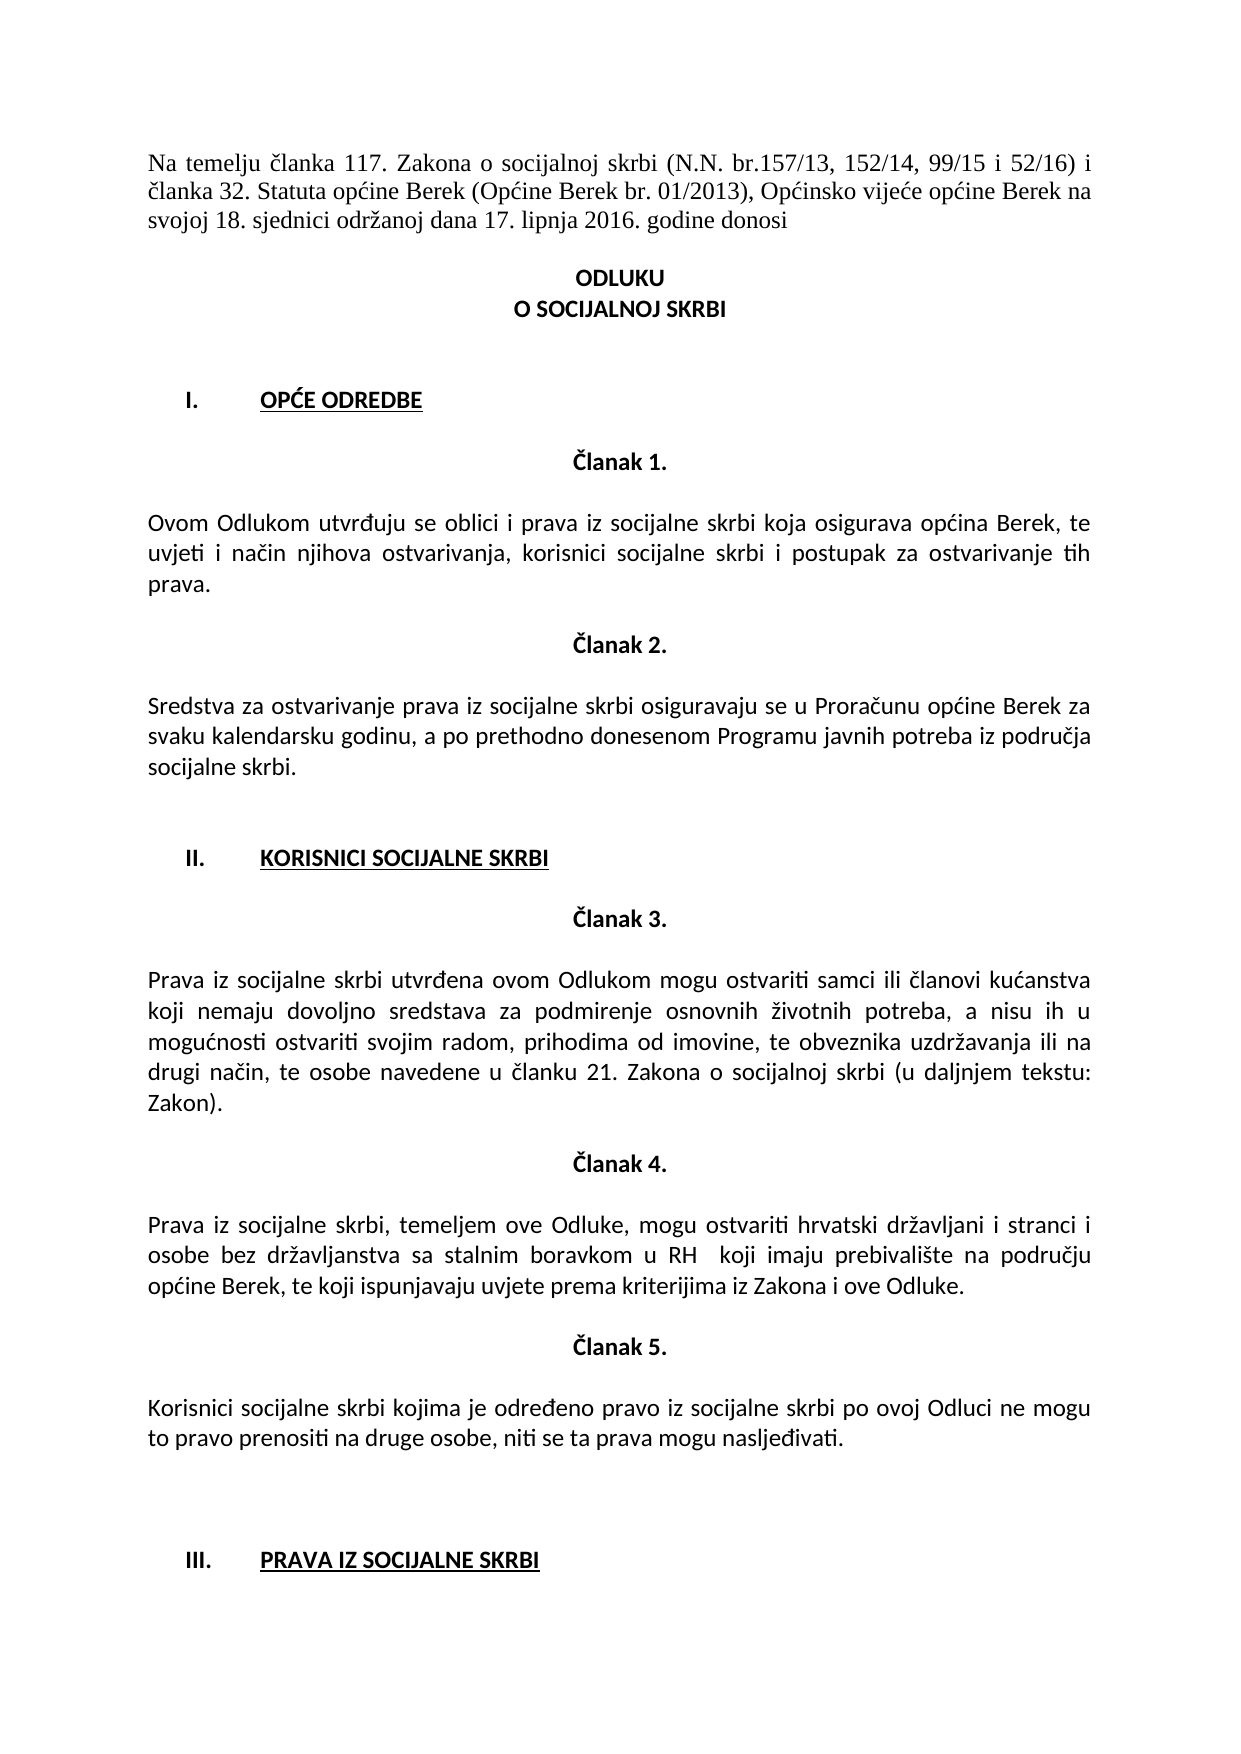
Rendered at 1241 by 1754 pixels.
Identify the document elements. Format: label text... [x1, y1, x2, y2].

text Članak 5. [148, 1331, 1093, 1361]
text Korisnici socijalne skrbi kojima je određeno pravo iz socijalne skrbi po ovoj Odluci ne mogu to pravo prenositi na druge osobe, niti se ta prava mogu nasljeđivati. [148, 1392, 1093, 1453]
text Članak 1. [148, 446, 1093, 476]
text Članak 3. [148, 903, 1093, 934]
text Na temelju članka 117. Zakona o socijalnoj skrbi (N.N. br.157/13, 152/14, 99/15 i 52/16) i članka 32. Statuta općine Berek (Općine Berek br. 01/2013), Općinsko vijeće općine Berek na svojoj 18. sjednici održanoj dana 17. lipnja 2016. godine donosi [148, 148, 1093, 234]
list PRAVA IZ SOCIJALNE SKRBI [185, 1544, 1093, 1575]
text Ovom Odlukom utvrđuju se oblici i prava iz socijalne skrbi koja osigurava općina Berek, te uvjeti i način njihova ostvarivanja, korisnici socijalne skrbi i postupak za ostvarivanje tih prava. [148, 507, 1093, 598]
text O SOCIJALNOJ SKRBI [148, 293, 1093, 324]
text Članak 2. [148, 629, 1093, 659]
list KORISNICI SOCIJALNE SKRBI [185, 842, 1093, 873]
text Sredstva za ostvarivanje prava iz socijalne skrbi osiguravaju se u Proračunu općine Berek za svaku kalendarsku godinu, a po prethodno donesenom Programu javnih potreba iz područja socijalne skrbi. [148, 690, 1093, 781]
text Članak 4. [148, 1148, 1093, 1178]
list OPĆE ODREDBE [185, 385, 1093, 415]
text Prava iz socijalne skrbi utvrđena ovom Odlukom mogu ostvariti samci ili članovi kućanstva koji nemaju dovoljno sredstava za podmirenje osnovnih životnih potreba, a nisu ih u mogućnosti ostvariti svojim radom, prihodima od imovine, te obveznika uzdržavanja ili na drugi način, te osobe navedene u članku 21. Zakona o socijalnoj skrbi (u daljnjem tekstu: Zakon). [148, 964, 1093, 1117]
text Prava iz socijalne skrbi, temeljem ove Odluke, mogu ostvariti hrvatski državljani i stranci i osobe bez državljanstva sa stalnim boravkom u RH koji imaju prebivalište na području općine Berek, te koji ispunjavaju uvjete prema kriterijima iz Zakona i ove Odluke. [148, 1209, 1093, 1300]
text ODLUKU [148, 263, 1093, 293]
